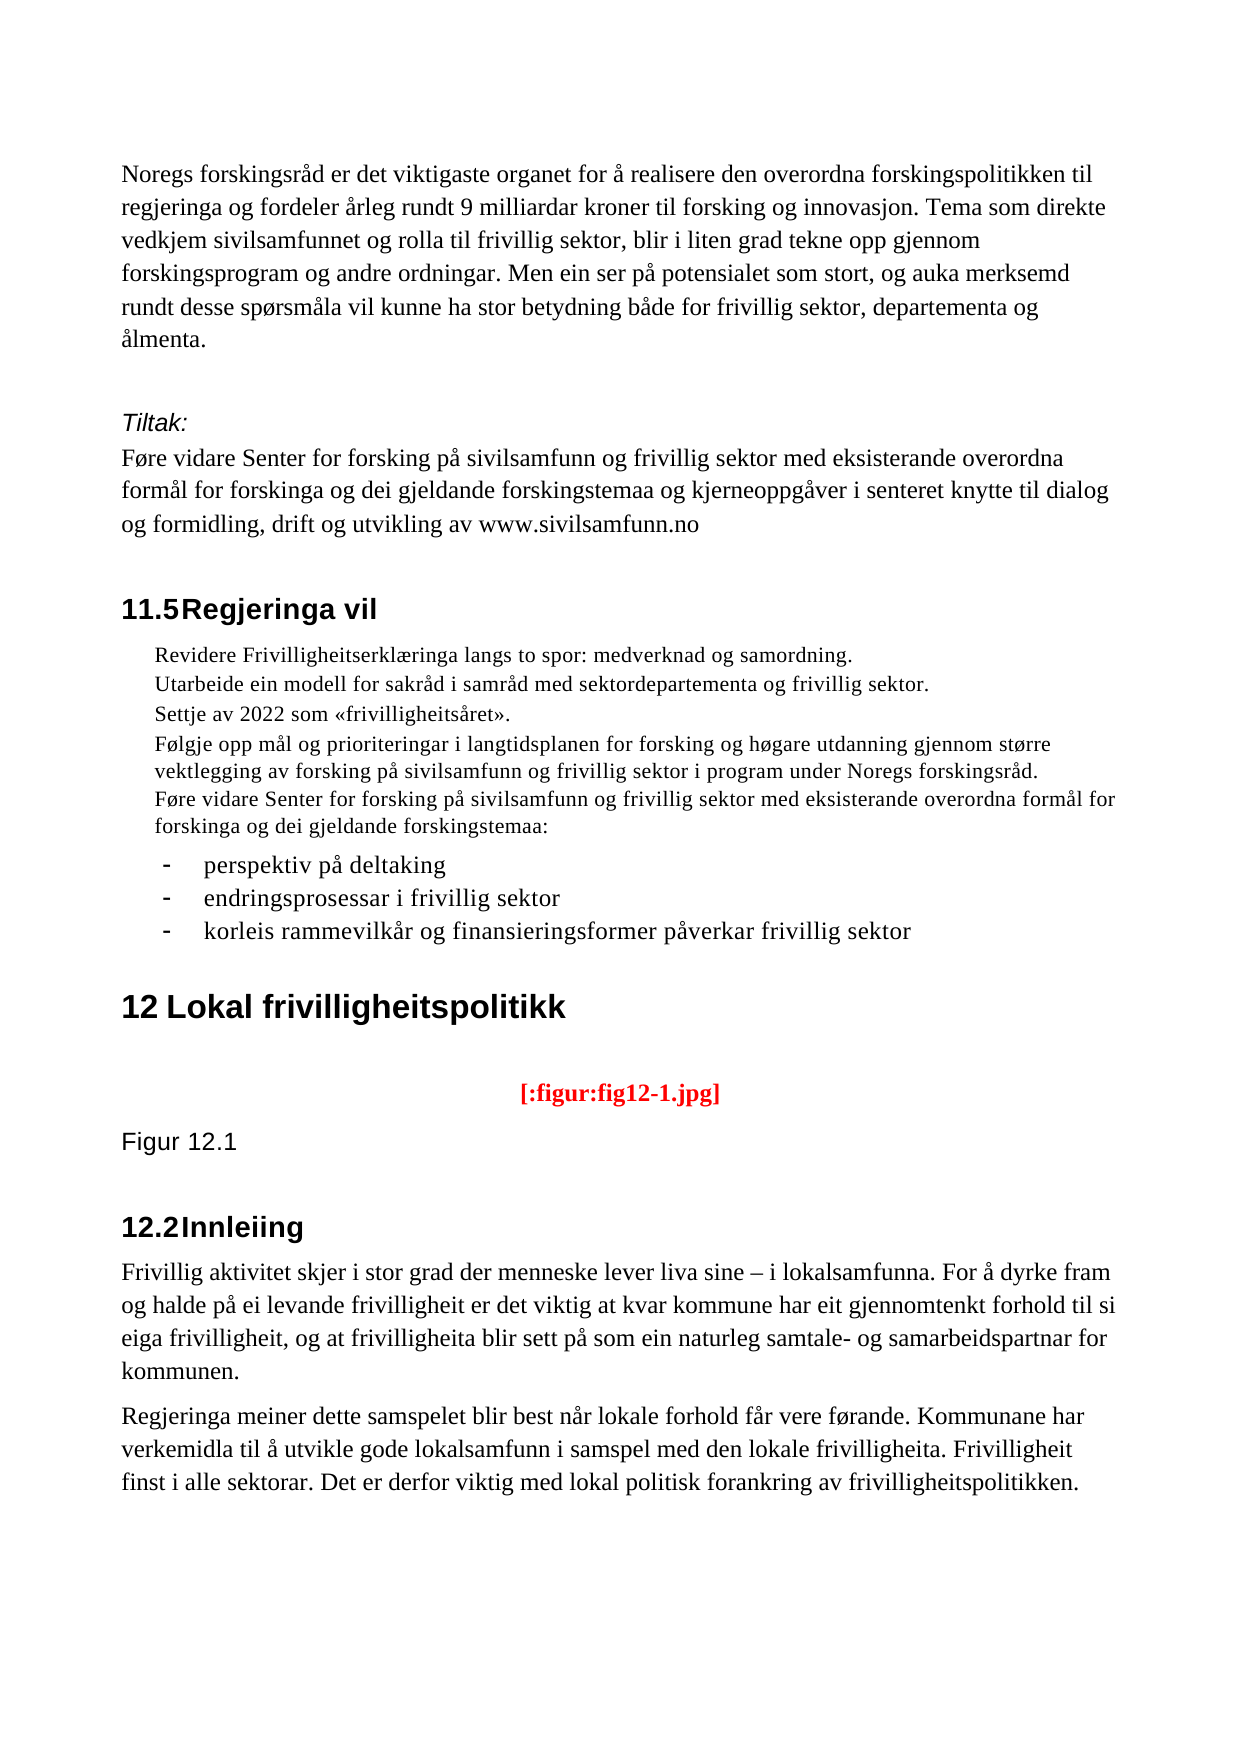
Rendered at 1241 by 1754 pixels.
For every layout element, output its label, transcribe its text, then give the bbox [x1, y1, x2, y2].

list Utarbeide ein modell for sakråd i samråd med sektordepartementa og frivillig sektor. [121, 668, 1119, 698]
subtitle Lokal frivilligheitspolitikk [121, 987, 1119, 1025]
list korleis rammevilkår og finansieringsformer påverkar frivillig sektor [162, 916, 1119, 945]
subtitle Innleiing [121, 1210, 1119, 1243]
list Følgje opp mål og prioriteringar i langtidsplanen for forsking og høgare utdanning gjennom større vektlegging av forsking på sivilsamfunn og frivillig sektor i program under Noregs forskingsråd. [121, 728, 1119, 783]
text Tiltak: [121, 408, 1119, 436]
list endringsprosessar i frivillig sektor [162, 883, 1119, 912]
list perspektiv på deltaking [162, 850, 1119, 879]
text Regjeringa meiner dette samspelet blir best når lokale forhold får vere førande. Kommunane har verkemidla til å utvikle gode lokalsamfunn i samspel med den lokale frivilligheita. Frivilligheit finst i alle sektorar. Det er derfor viktig med lokal politisk forankring av frivilligheitspolitikken. [121, 1401, 1119, 1496]
list Settje av 2022 som «frivilligheitsåret». [121, 698, 1119, 728]
text Frivillig aktivitet skjer i stor grad der menneske lever liva sine – i lokalsamfunna. For å dyrke fram og halde på ei levande frivilligheit er det viktig at kvar kommune har eit gjennomtenkt forhold til si eiga frivilligheit, og at frivilligheita blir sett på som ein naturleg samtale- og samarbeidspartnar for kommunen. [121, 1257, 1119, 1385]
text Føre vidare Senter for forsking på sivilsamfunn og frivillig sektor med eksisterande overordna formål for forskinga og dei gjeldande forskingstemaa og kjerneoppgåver i senteret knytte til dialog og formidling, drift og utvikling av www.sivilsamfunn.no [121, 443, 1119, 537]
list Føre vidare Senter for forsking på sivilsamfunn og frivillig sektor med eksisterande overordna formål for forskinga og dei gjeldande forskingstemaa: [121, 783, 1119, 838]
list Revidere Frivilligheitserklæringa langs to spor: medverknad og samordning. [121, 638, 1119, 668]
subtitle Regjeringa vil [121, 592, 1119, 625]
text Noregs forskingsråd er det viktigaste organet for å realisere den overordna forskingspolitikken til regjeringa og fordeler årleg rundt 9 milliardar kroner til forsking og innovasjon. Tema som direkte vedkjem sivilsamfunnet og rolla til frivillig sektor, blir i liten grad tekne opp gjennom forskingsprogram og andre ordningar. Men ein ser på potensialet som stort, og auka merksemd rundt desse spørsmåla vil kunne ha stor betydning både for frivillig sektor, departementa og ålmenta. [121, 159, 1119, 353]
text [:figur:fig12-1.jpg] [121, 1081, 1119, 1106]
